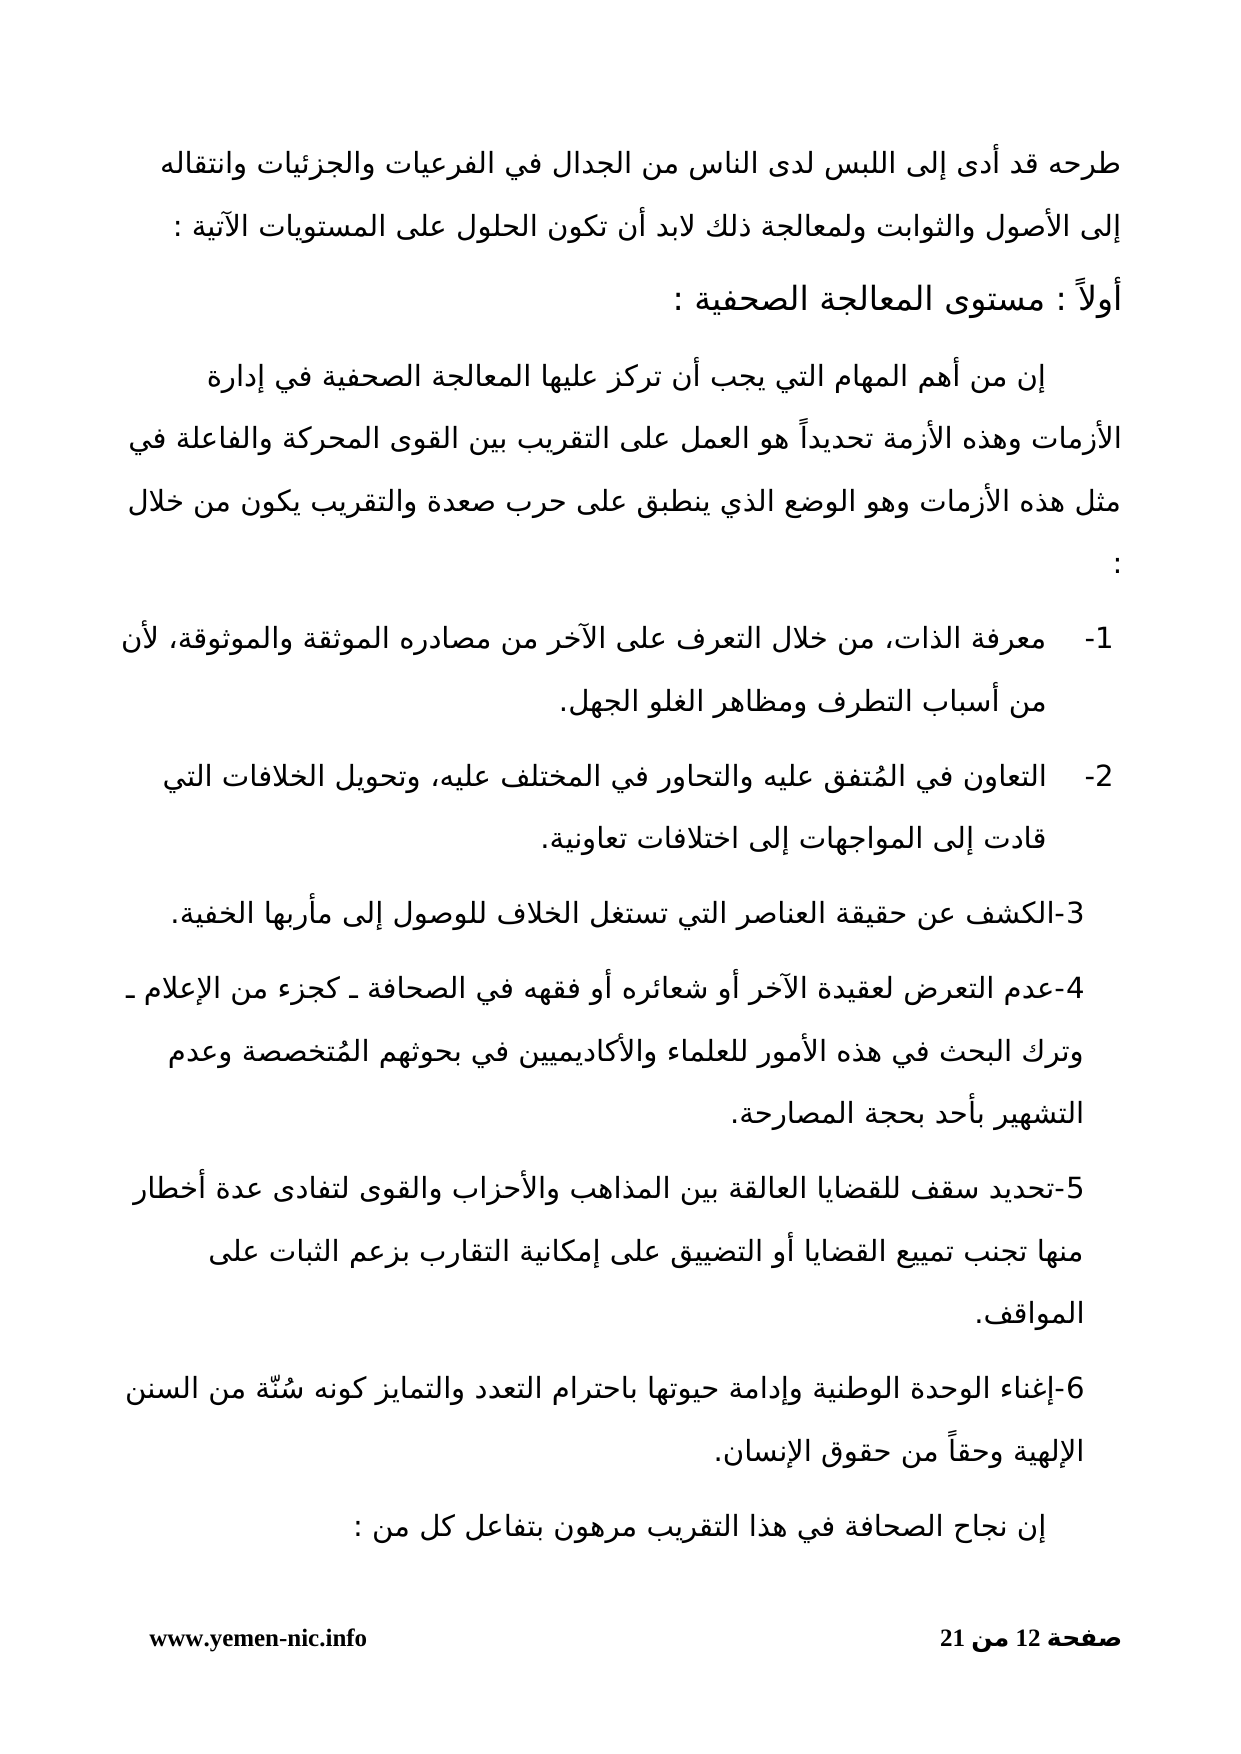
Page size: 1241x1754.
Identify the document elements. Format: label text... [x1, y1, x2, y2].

list معرفة الذات، من خلال التعرف على الآخر من مصادره الموثقة والموثوقة، لأن من أسباب التطرف ومظاهر الغلو الجهل. [118, 593, 1084, 718]
text 4-عدم التعرض لعقيدة الآخر أو شعائره أو فقهه في الصحافة ـ كجزء من الإعلام ـ وترك البحث في هذه الأمور للعلماء والأكاديميين في بحوثهم المُتخصصة وعدم التشهير بأحد بحجة المصارحة. [118, 943, 1084, 1131]
list التعاون في المُتفق عليه والتحاور في المختلف عليه، وتحويل الخلافات التي قادت إلى المواجهات إلى اختلافات تعاونية. [118, 731, 1084, 856]
text 3-الكشف عن حقيقة العناصر التي تستغل الخلاف للوصول إلى مأربها الخفية. [118, 868, 1084, 931]
text 6-إغناء الوحدة الوطنية وإدامة حيوتها باحترام التعدد والتمايز كونه سُنّة من السنن الإلهية وحقاً من حقوق الإنسان. [118, 1343, 1084, 1468]
text أولاً : مستوى المعالجة الصحفية : [118, 256, 1122, 318]
text 5-تحديد سقف للقضايا العالقة بين المذاهب والأحزاب والقوى لتفادى عدة أخطار منها تجنب تمييع القضايا أو التضييق على إمكانية التقارب بزعم الثبات على المواقف. [118, 1143, 1084, 1331]
text إن من أهم المهام التي يجب أن تركز عليها المعالجة الصحفية في إدارة الأزمات وهذه الأزمة تحديداً هو العمل على التقريب بين القوى المحركة والفاعلة في مثل هذه الأزمات وهو الوضع الذي ينطبق على حرب صعدة والتقريب يكون من خلال : [118, 331, 1122, 581]
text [118, 118, 1122, 243]
text إن نجاح الصحافة في هذا التقريب مرهون بتفاعل كل من : [118, 1481, 1122, 1543]
